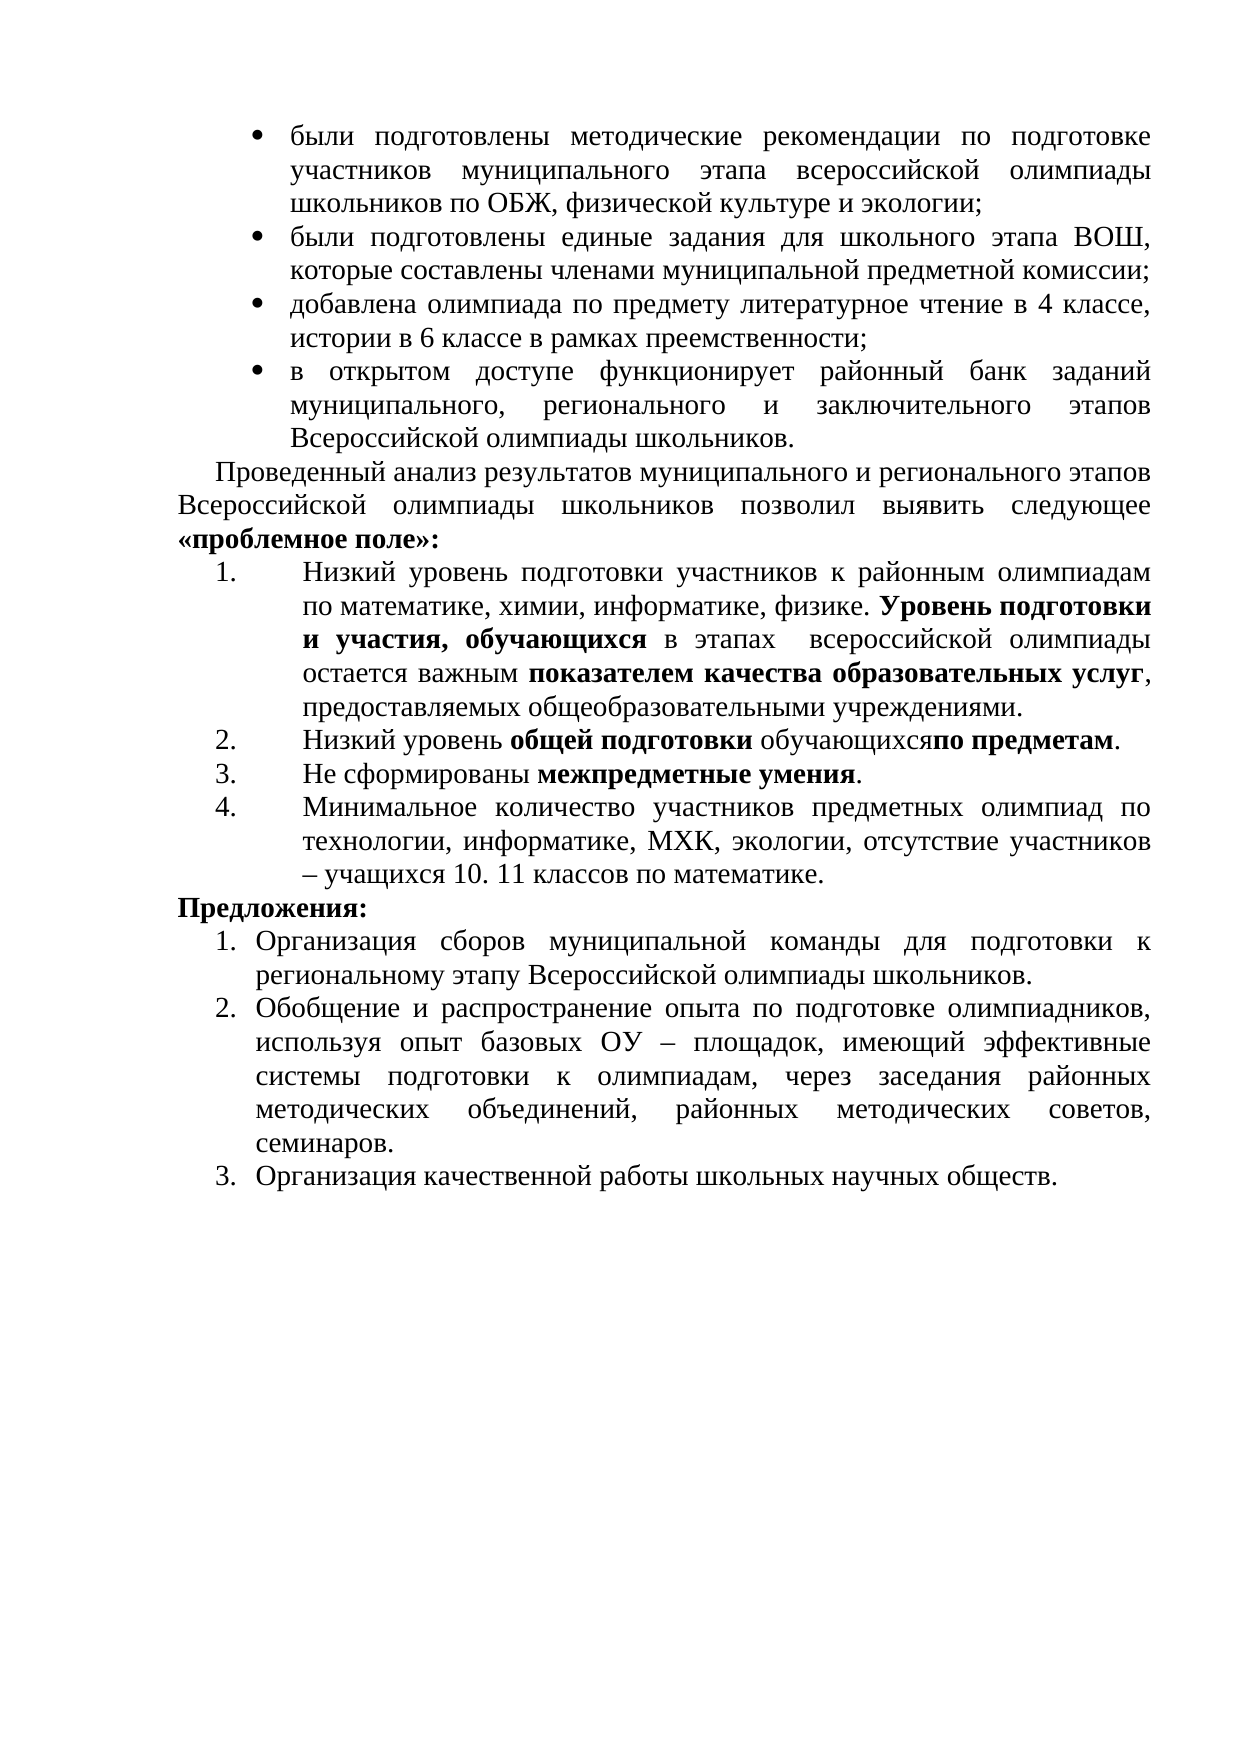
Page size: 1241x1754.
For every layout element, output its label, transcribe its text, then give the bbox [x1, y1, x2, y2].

list Обобщение и распространение опыта по подготовке олимпиадников, используя опыт базовых ОУ – площадок, имеющий эффективные системы подготовки к олимпиадам, через заседания районных методических объединений, районных методических советов, семинаров. [215, 991, 1152, 1158]
list Организация качественной работы школьных научных обществ. [215, 1158, 1152, 1192]
list Не сформированы межпредметные умения. [215, 756, 1152, 789]
list Минимальное количество участников предметных олимпиад по технологии, информатике, МХК, экологии, отсутствие участников – учащихся 10. 11 классов по математике. [215, 789, 1152, 890]
list Организация сборов муниципальной команды для подготовки к региональному этапу Всероссийской олимпиады школьников. [215, 923, 1152, 991]
list были подготовлены единые задания для школьного этапа ВОШ, которые составлены членами муниципальной предметной комиссии; [252, 219, 1152, 286]
text Предложения: [177, 890, 1152, 923]
list в открытом доступе функционирует районный банк заданий муниципального, регионального и заключительного этапов Всероссийской олимпиады школьников. [252, 353, 1152, 454]
list Низкий уровень подготовки участников к районным олимпиадам по математике, химии, информатике, физике. Уровень подготовки и участия, обучающихся в этапах всероссийской олимпиады остается важным показателем качества образовательных услуг, предоставляемых общеобразовательными учреждениями. [215, 554, 1152, 722]
list добавлена олимпиада по предмету литературное чтение в 4 классе, истории в 6 классе в рамках преемственности; [252, 286, 1152, 353]
list были подготовлены методические рекомендации по подготовке участников муниципального этапа всероссийской олимпиады школьников по ОБЖ, физической культуре и экологии; [252, 118, 1152, 219]
text Проведенный анализ результатов муниципального и регионального этапов Всероссийской олимпиады школьников позволил выявить следующее «проблемное поле»: [177, 454, 1152, 554]
list Низкий уровень общей подготовки обучающихсяпо предметам. [215, 722, 1152, 756]
